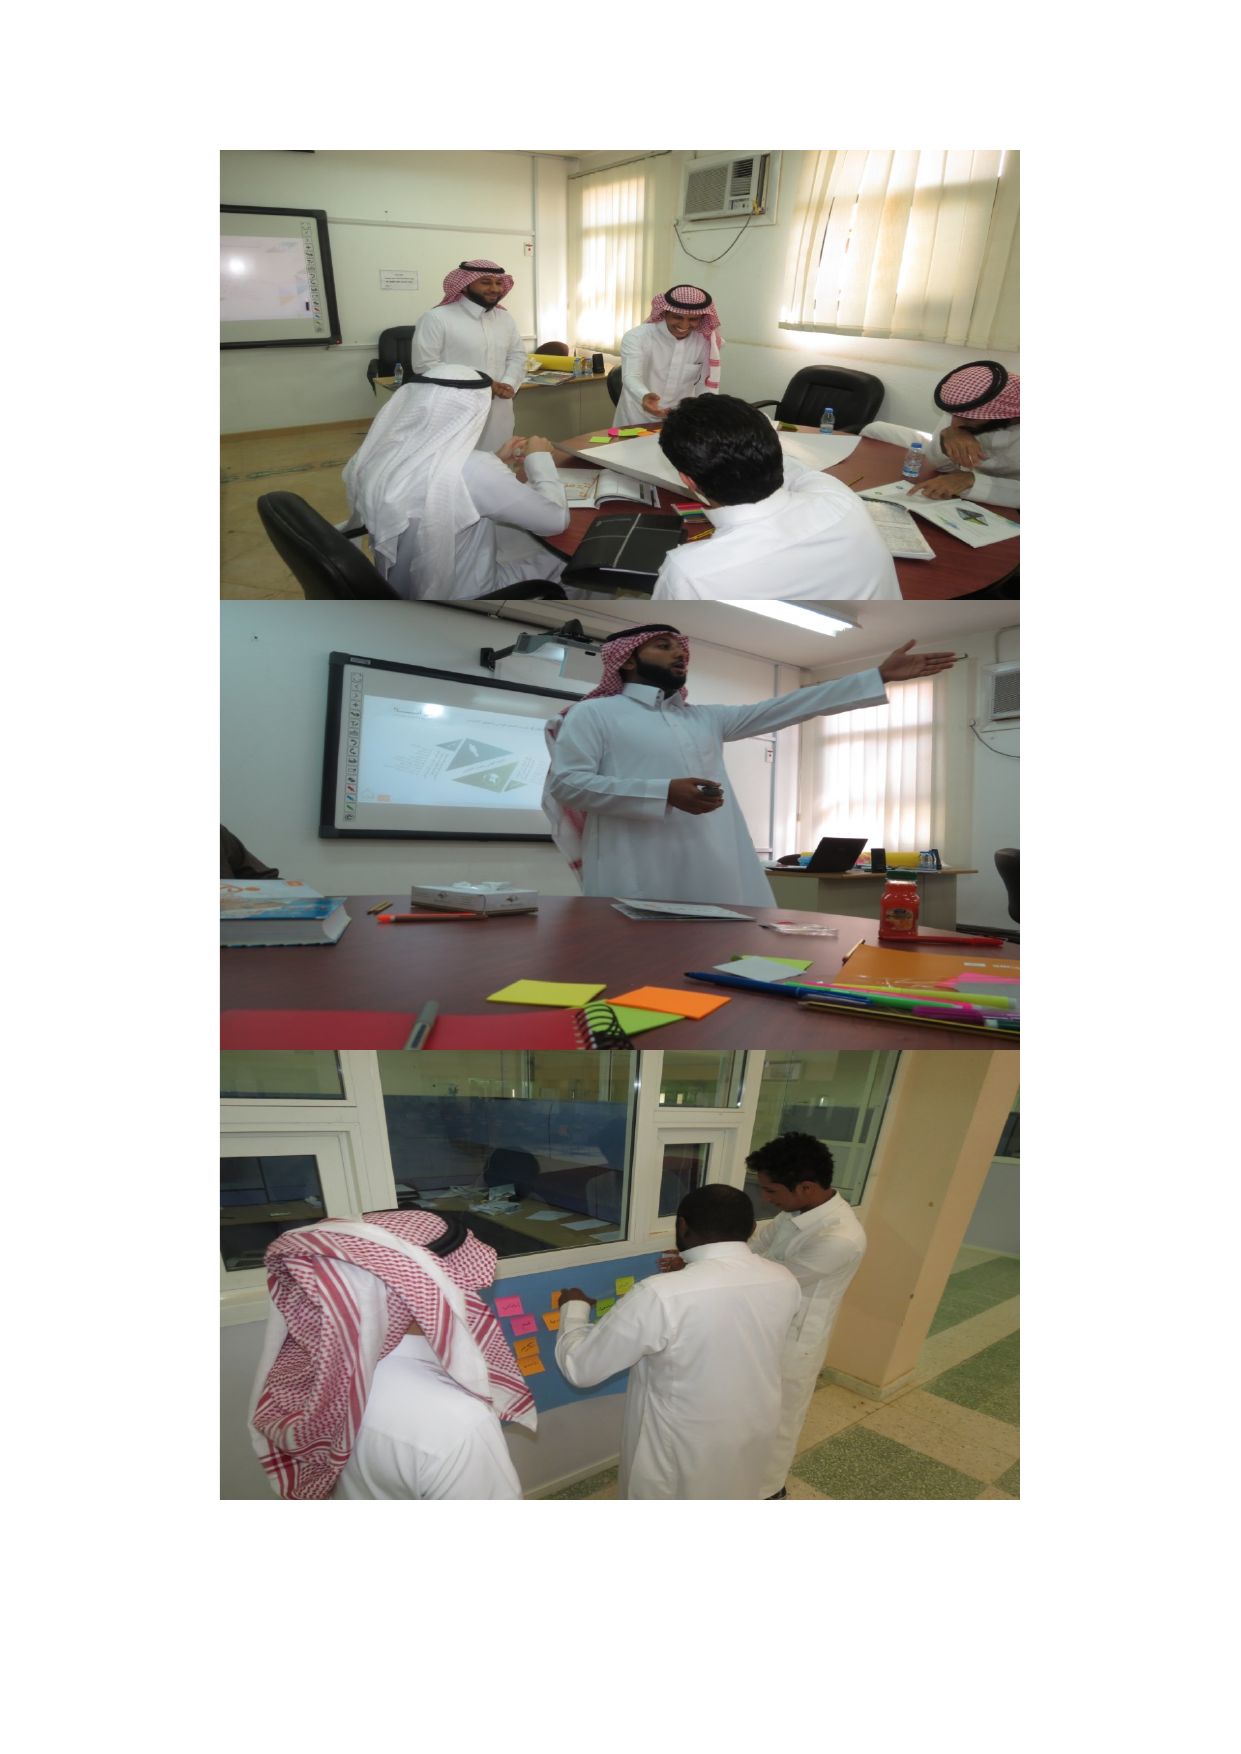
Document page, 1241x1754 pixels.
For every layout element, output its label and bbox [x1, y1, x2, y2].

picture [219, 150, 1020, 1500]
